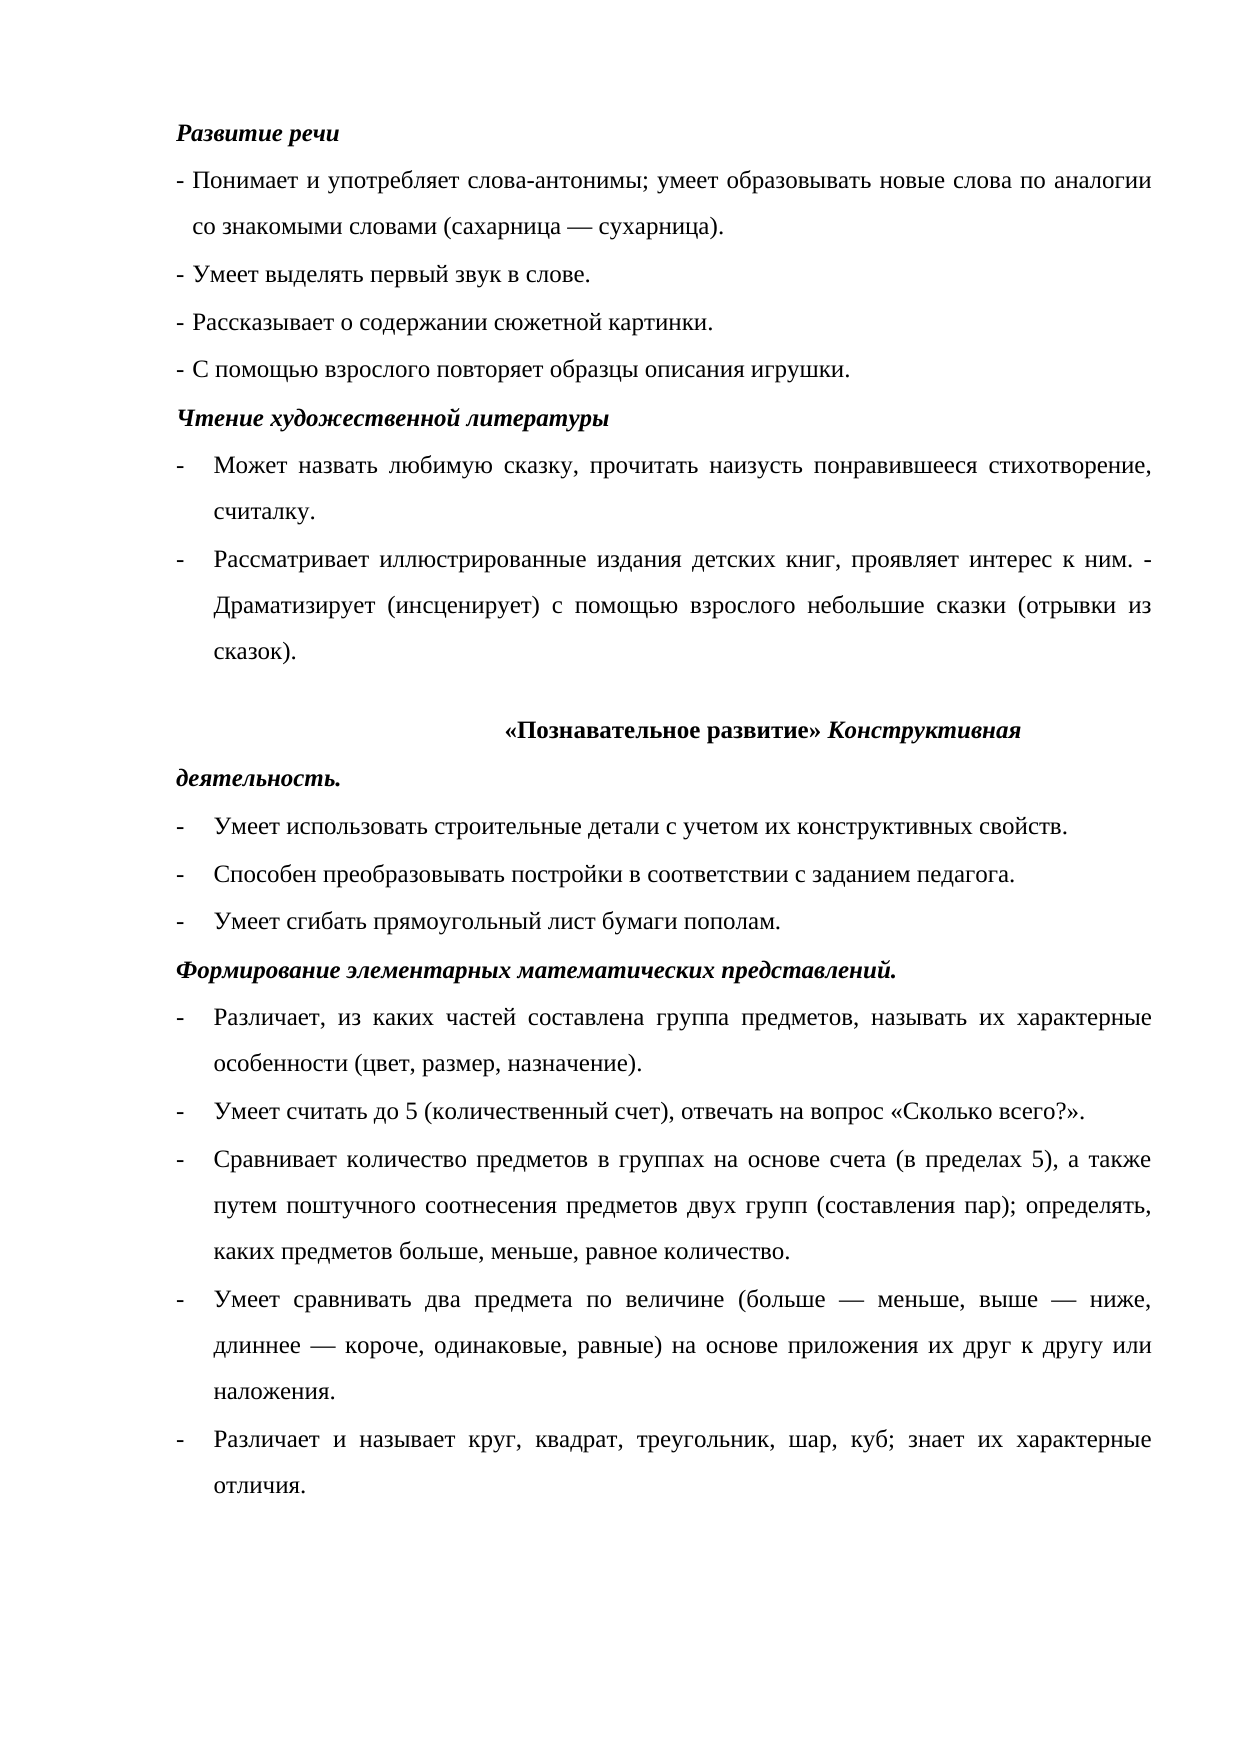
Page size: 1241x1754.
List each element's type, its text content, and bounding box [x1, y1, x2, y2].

subtitle Чтение художественной литературы [176, 403, 1185, 432]
list Различает и называет круг, квадрат, треугольник, шар, куб; знает их характерные отличия. [176, 1424, 1153, 1499]
list Различает, из каких частей составлена группа предметов, называть их характерные особенности (цвет, размер, назначение). [176, 1002, 1153, 1077]
list С помощью взрослого повторяет образцы описания игрушки. [176, 354, 1153, 383]
list Умеет использовать строительные детали с учетом их конструктивных свойств. [176, 811, 1153, 840]
list Умеет сгибать прямоугольный лист бумаги пополам. [176, 906, 1153, 935]
text «Познавательное развитие» Конструктивная деятельность. [176, 715, 1185, 792]
list Может назвать любимую сказку, прочитать наизусть понравившееся стихотворение, считалку. [176, 450, 1153, 525]
list Способен преобразовывать постройки в соответствии с заданием педагога. [176, 859, 1153, 887]
list Рассматривает иллюстрированные издания детских книг, проявляет интерес к ним. - Драматизирует (инсценирует) с помощью взрослого небольшие сказки (отрывки из сказок). [176, 544, 1153, 665]
subtitle Развитие речи [176, 118, 1185, 147]
list Умеет выделять первый звук в слове. [176, 259, 1153, 288]
list Рассказывает о содержании сюжетной картинки. [176, 307, 1153, 335]
list Умеет сравнивать два предмета по величине (больше — меньше, выше — ниже, длиннее — короче, одинаковые, равные) на основе приложения их друг к другу или наложения. [176, 1284, 1153, 1405]
text Формирование элементарных математических представлений. [176, 955, 1185, 984]
list Сравнивает количество предметов в группах на основе счета (в пределах 5), а также путем поштучного соотнесения предметов двух групп (составления пар); определять, каких предметов больше, меньше, равное количество. [176, 1144, 1153, 1265]
list Понимает и употребляет слова-антонимы; умеет образовывать новые слова по аналогии со знакомыми словами (сахарница — сухарница). [176, 165, 1153, 240]
list Умеет считать до 5 (количественный счет), отвечать на вопрос «Сколько всего?». [176, 1096, 1153, 1125]
